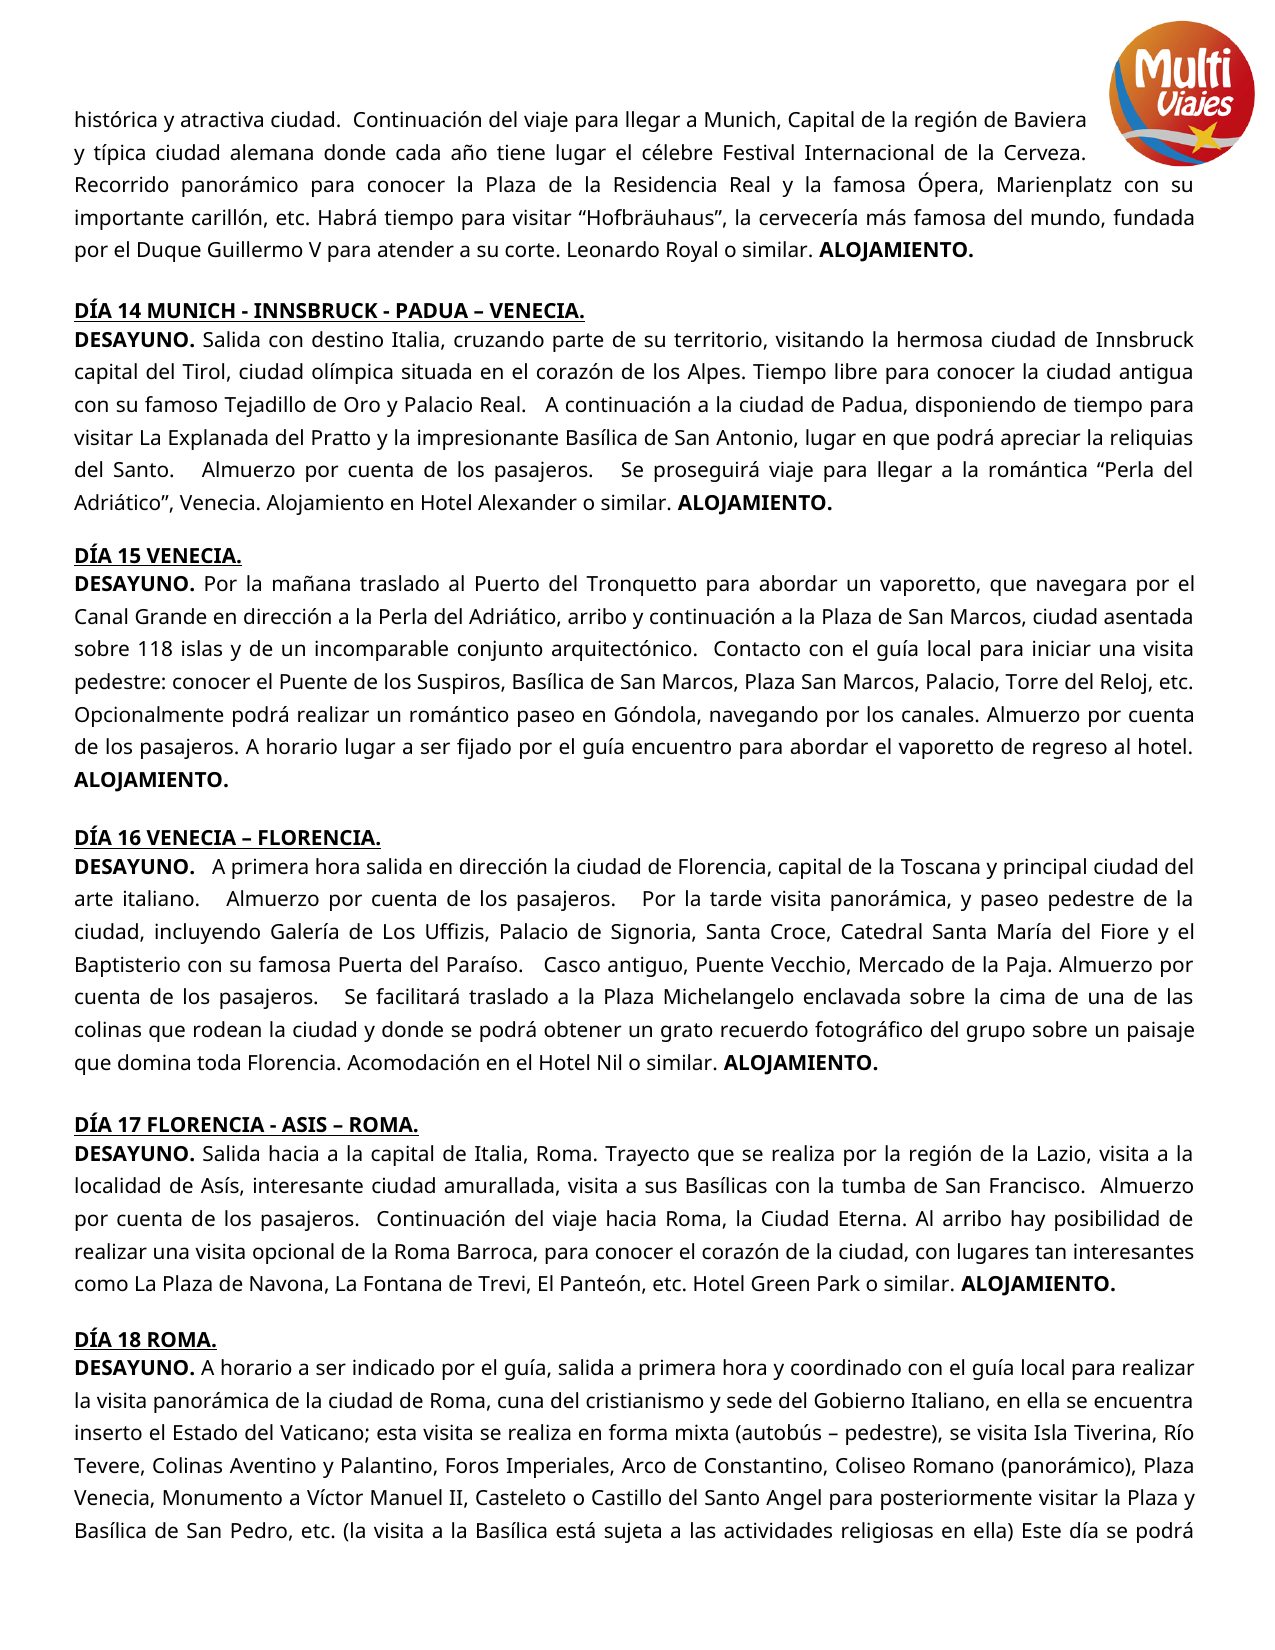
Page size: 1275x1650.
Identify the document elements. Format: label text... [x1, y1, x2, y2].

text DESAYUNO. A primera hora salida en dirección la ciudad de Florencia, capital de la Toscana y principal ciudad del arte italiano. Almuerzo por cuenta de los pasajeros. Por la tarde visita panorámica, y paseo pedestre de la ciudad, incluyendo Galería de Los Uffizis, Palacio de Signoria, Santa Croce, Catedral Santa María del Fiore y el Baptisterio con su famosa Puerta del Paraíso. Casco antiguo, Puente Vecchio, Mercado de la Paja. Almuerzo por cuenta de los pasajeros. Se facilitará traslado a la Plaza Michelangelo enclavada sobre la cima de una de las colinas que rodean la ciudad y donde se podrá obtener un grato recuerdo fotográfico del grupo sobre un paisaje que domina toda Florencia. Acomodación en el Hotel Nil o similar. ALOJAMIENTO. [74, 852, 1196, 1076]
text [74, 1353, 1196, 1544]
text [74, 105, 1196, 264]
text DÍA 16 VENECIA – FLORENCIA. [74, 823, 1196, 852]
text DÍA 18 ROMA. [74, 1325, 1196, 1353]
text DESAYUNO. Salida hacia a la capital de Italia, Roma. Trayecto que se realiza por la región de la Lazio, visita a la localidad de Asís, interesante ciudad amurallada, visita a sus Basílicas con la tumba de San Francisco. Almuerzo por cuenta de los pasajeros. Continuación del viaje hacia Roma, la Ciudad Eterna. Al arribo hay posibilidad de realizar una visita opcional de la Roma Barroca, para conocer el corazón de la ciudad, con lugares tan interesantes como La Plaza de Navona, La Fontana de Trevi, El Panteón, etc. Hotel Green Park o similar. ALOJAMIENTO. [74, 1139, 1196, 1298]
text DÍA 14 MUNICH - INNSBRUCK - PADUA – VENECIA. [74, 296, 1196, 325]
text DESAYUNO. Por la mañana traslado al Puerto del Tronquetto para abordar un vaporetto, que navegara por el Canal Grande en dirección a la Perla del Adriático, arribo y continuación a la Plaza de San Marcos, ciudad asentada sobre 118 islas y de un incomparable conjunto arquitectónico. Contacto con el guía local para iniciar una visita pedestre: conocer el Puente de los Suspiros, Basílica de San Marcos, Plaza San Marcos, Palacio, Torre del Reloj, etc. Opcionalmente podrá realizar un romántico paseo en Góndola, navegando por los canales. Almuerzo por cuenta de los pasajeros. A horario lugar a ser fijado por el guía encuentro para abordar el vaporetto de regreso al hotel. ALOJAMIENTO. [74, 569, 1196, 793]
picture [1107, 18, 1259, 169]
text DÍA 17 FLORENCIA - ASIS – ROMA. [74, 1080, 1196, 1139]
text DÍA 15 VENECIA. [74, 541, 1196, 569]
text DESAYUNO. Salida con destino Italia, cruzando parte de su territorio, visitando la hermosa ciudad de Innsbruck capital del Tirol, ciudad olímpica situada en el corazón de los Alpes. Tiempo libre para conocer la ciudad antigua con su famoso Tejadillo de Oro y Palacio Real. A continuación a la ciudad de Padua, disponiendo de tiempo para visitar La Explanada del Pratto y la impresionante Basílica de San Antonio, lugar en que podrá apreciar la reliquias del Santo. Almuerzo por cuenta de los pasajeros. Se proseguirá viaje para llegar a la romántica “Perla del Adriático”, Venecia. Alojamiento en Hotel Alexander o similar. ALOJAMIENTO. [74, 325, 1196, 516]
